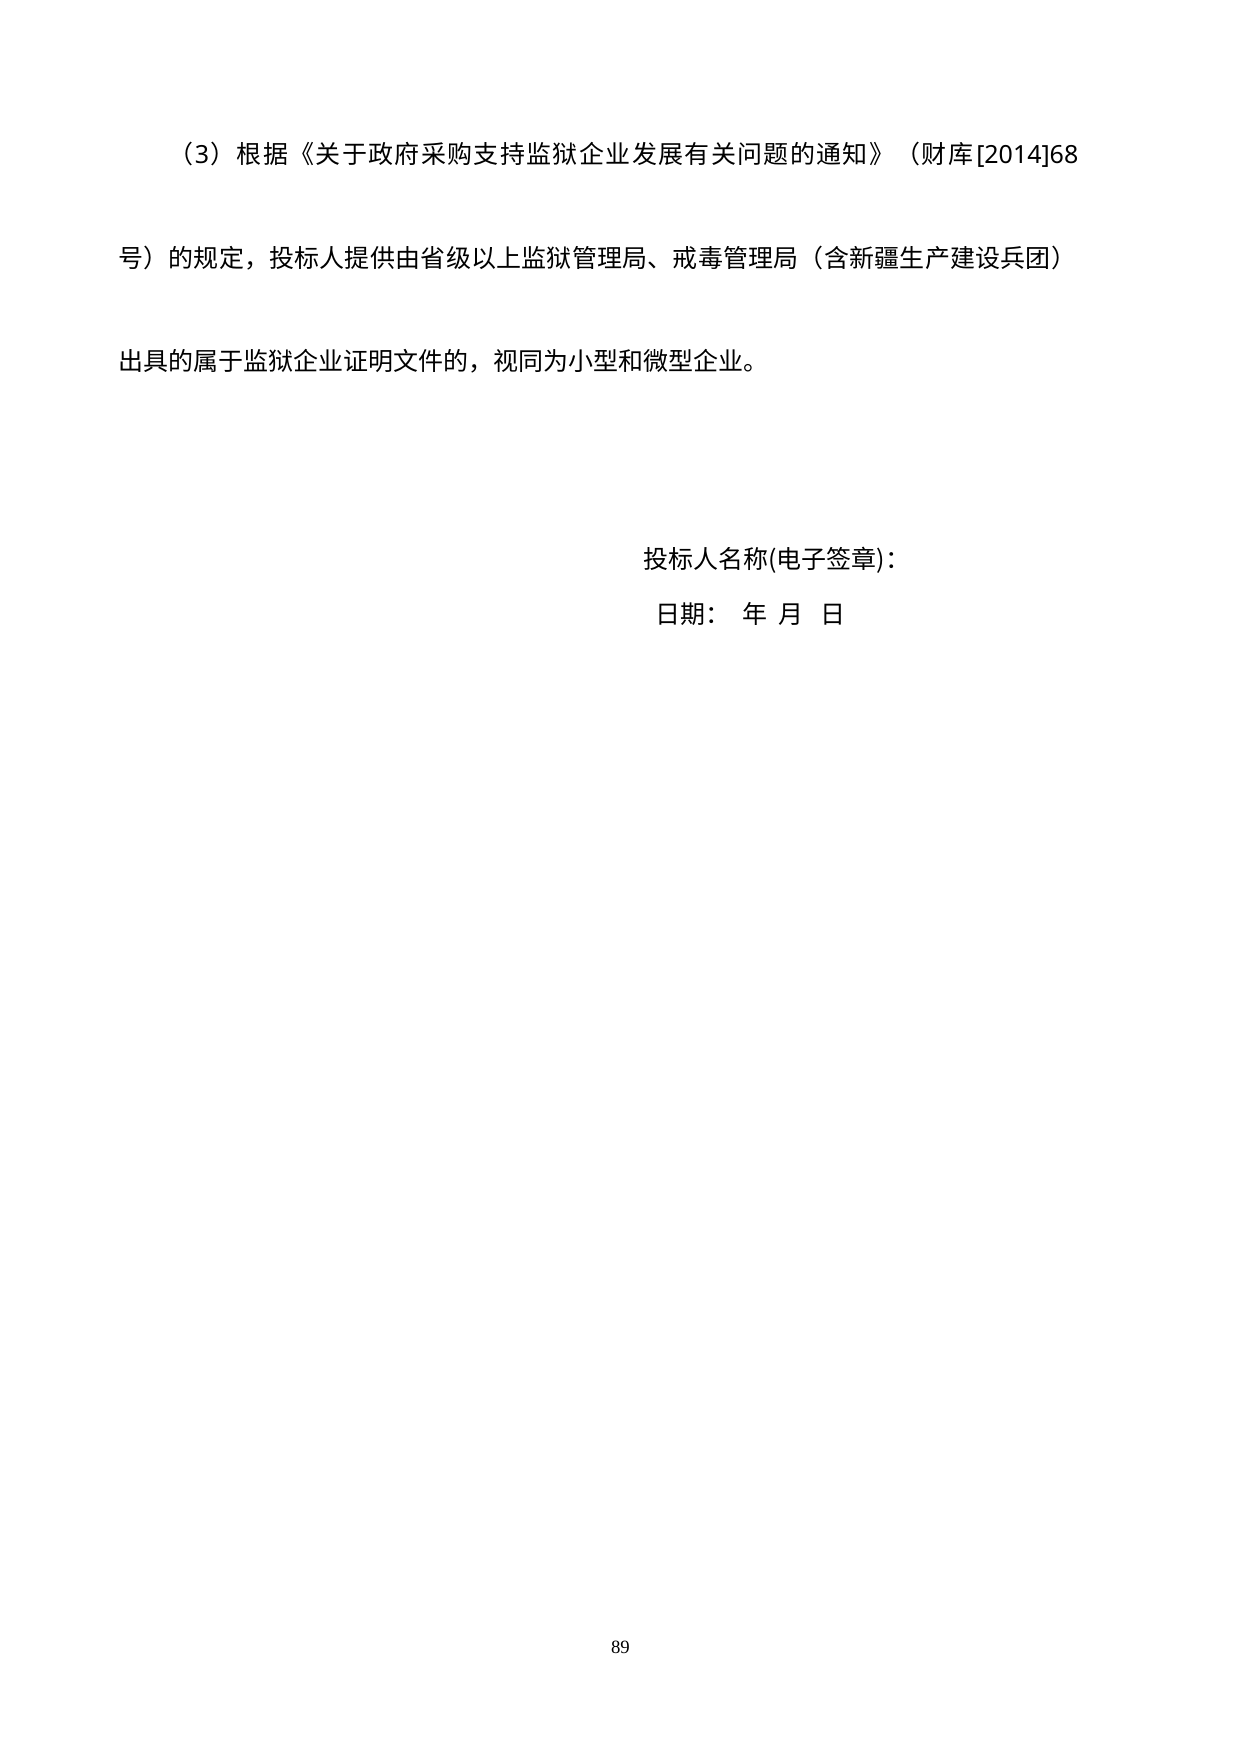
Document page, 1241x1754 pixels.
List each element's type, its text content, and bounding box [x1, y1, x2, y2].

text 日期： 年 月 日 [118, 594, 1122, 630]
text （3）根据《关于政府采购支持监狱企业发展有关问题的通知》（财库[2014]68号）的规定，投标人提供由省级以上监狱管理局、戒毒管理局（含新疆生产建设兵团）出具的属于监狱企业证明文件的，视同为小型和微型企业。 [118, 118, 1078, 394]
text 投标人名称(电子签章)： [118, 540, 1122, 576]
